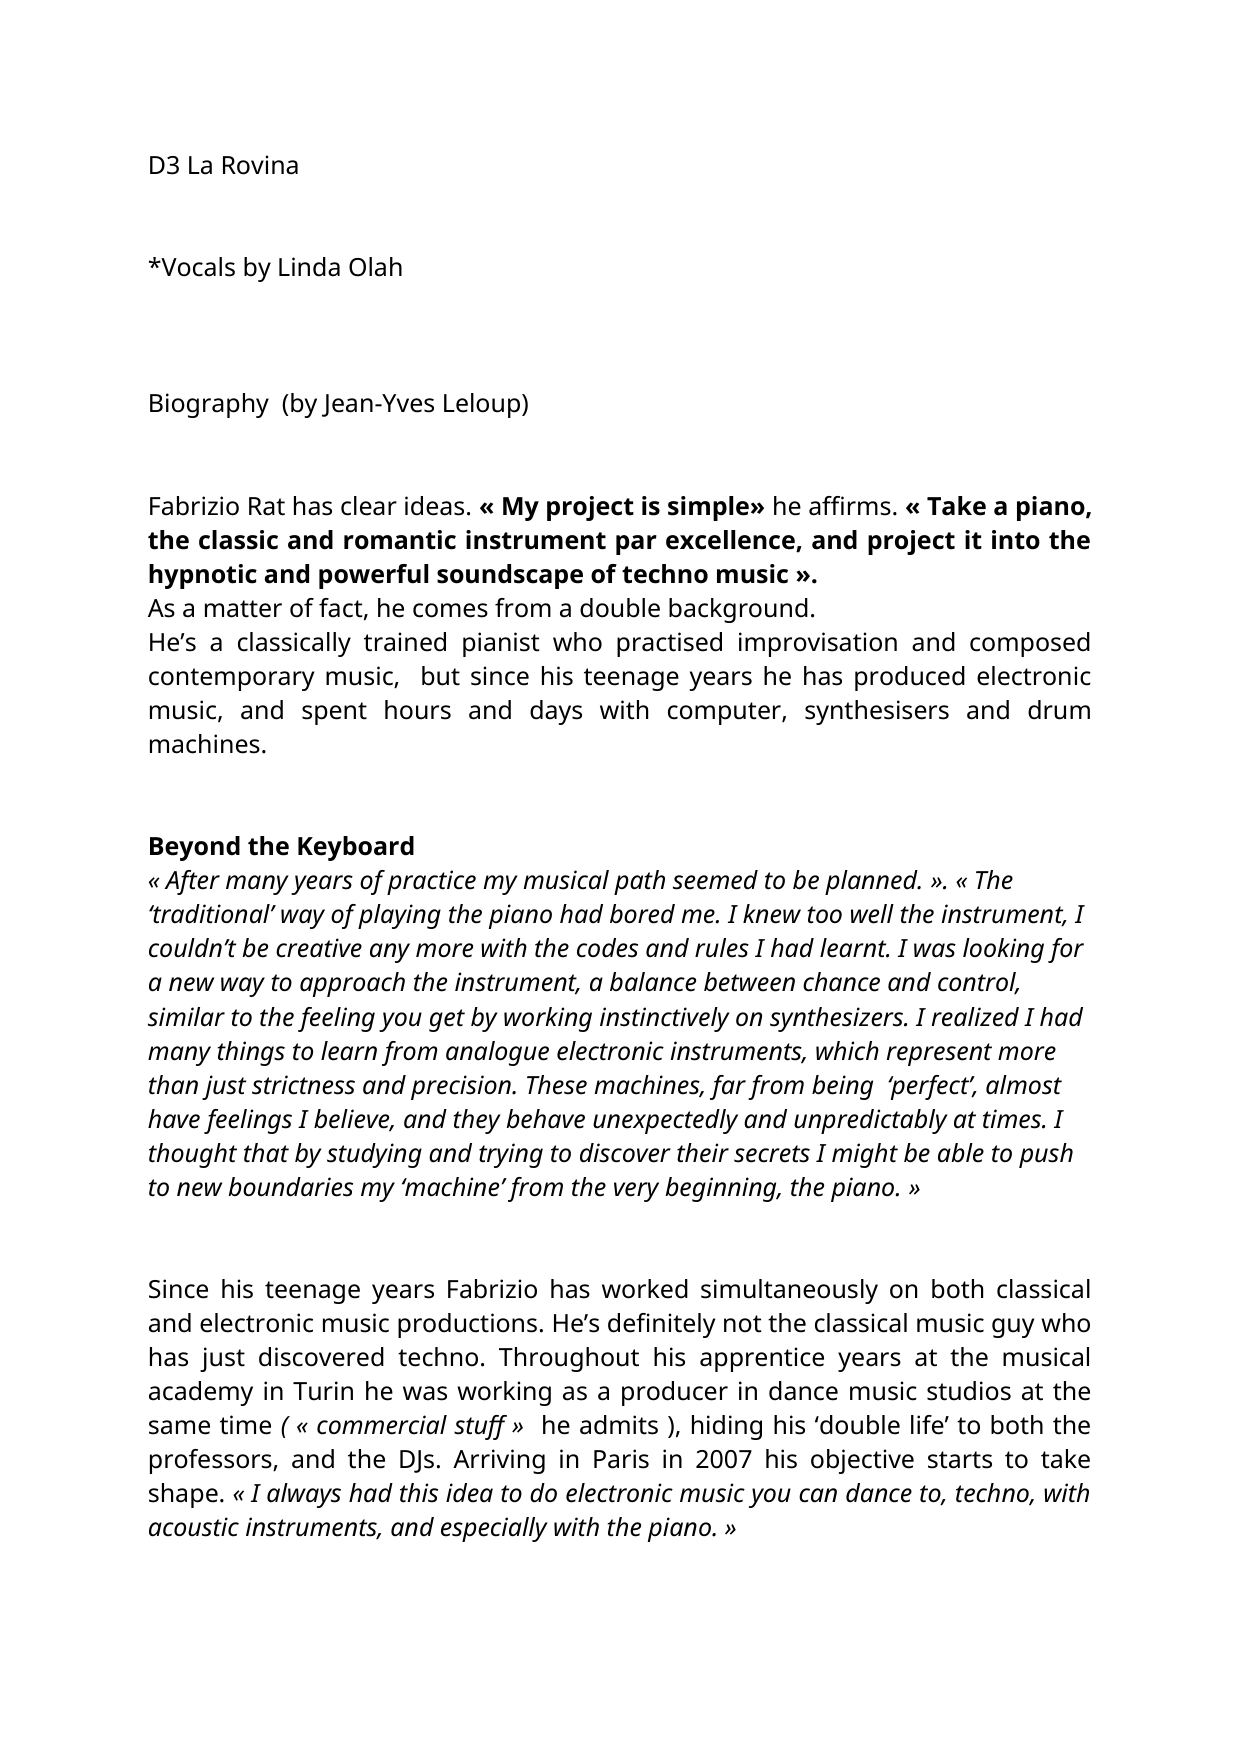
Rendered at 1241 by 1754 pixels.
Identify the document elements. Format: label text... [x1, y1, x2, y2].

text Since his teenage years Fabrizio has worked on classical and electronic music productions. He’s definitely not the classical music guy who ha just discovered techno. his apprentice years at the musical academy in Turin he was working as producer in dance music studios at the same time ( « commercial stuff » he admits ), hiding his ‘double life’ to the professors, and the DJs. Arriving in Paris in 2007 his objective take shape. « I always had this idea to do electronic music you can dance to, techno, with acoustic instruments, and especially with the piano. » [148, 1272, 1093, 1544]
text « After many years of practice my musical path seemed to be planned. ». « The ‘traditional’ way of playing the piano had bored me. I knew too well the instrument, I couldn’t be creative any more with the codes and rules I learn. I was looking for a new way to approach the instrument, a balance between chance and control, similar to the feeling you get by working instinctively on synthesizers. I realized I had many things to learn from analogue electronic instruments, which represent strictness and precision. These machinesfar from being ‘perfect’, almost have feelings I believe, and they behave unexpectedly and unpredictably at times. I thought that by studying and trying to discover their secrets I might be able to push to new boundaries my ‘machine’ from the very beginning, the piano. » [148, 863, 1093, 1203]
text Fabrizio Rat has clear ideas. « My project is simple» he affirms. « Take a piano, the classic and romantic instrument par excellence, and project it into the hypnotic and powerful soundscape of techno music ». [148, 488, 1093, 590]
text He’s a classically trained pianist who practised improvisation and composed contemporary music, but since his teenage years he has produced electronic music, and spent hours and days with computer, synthesisers and drum machines. [148, 624, 1093, 761]
text As a matter of fac comes from a double background. [148, 590, 1093, 624]
text Beyond the Keyboard [148, 829, 1093, 863]
